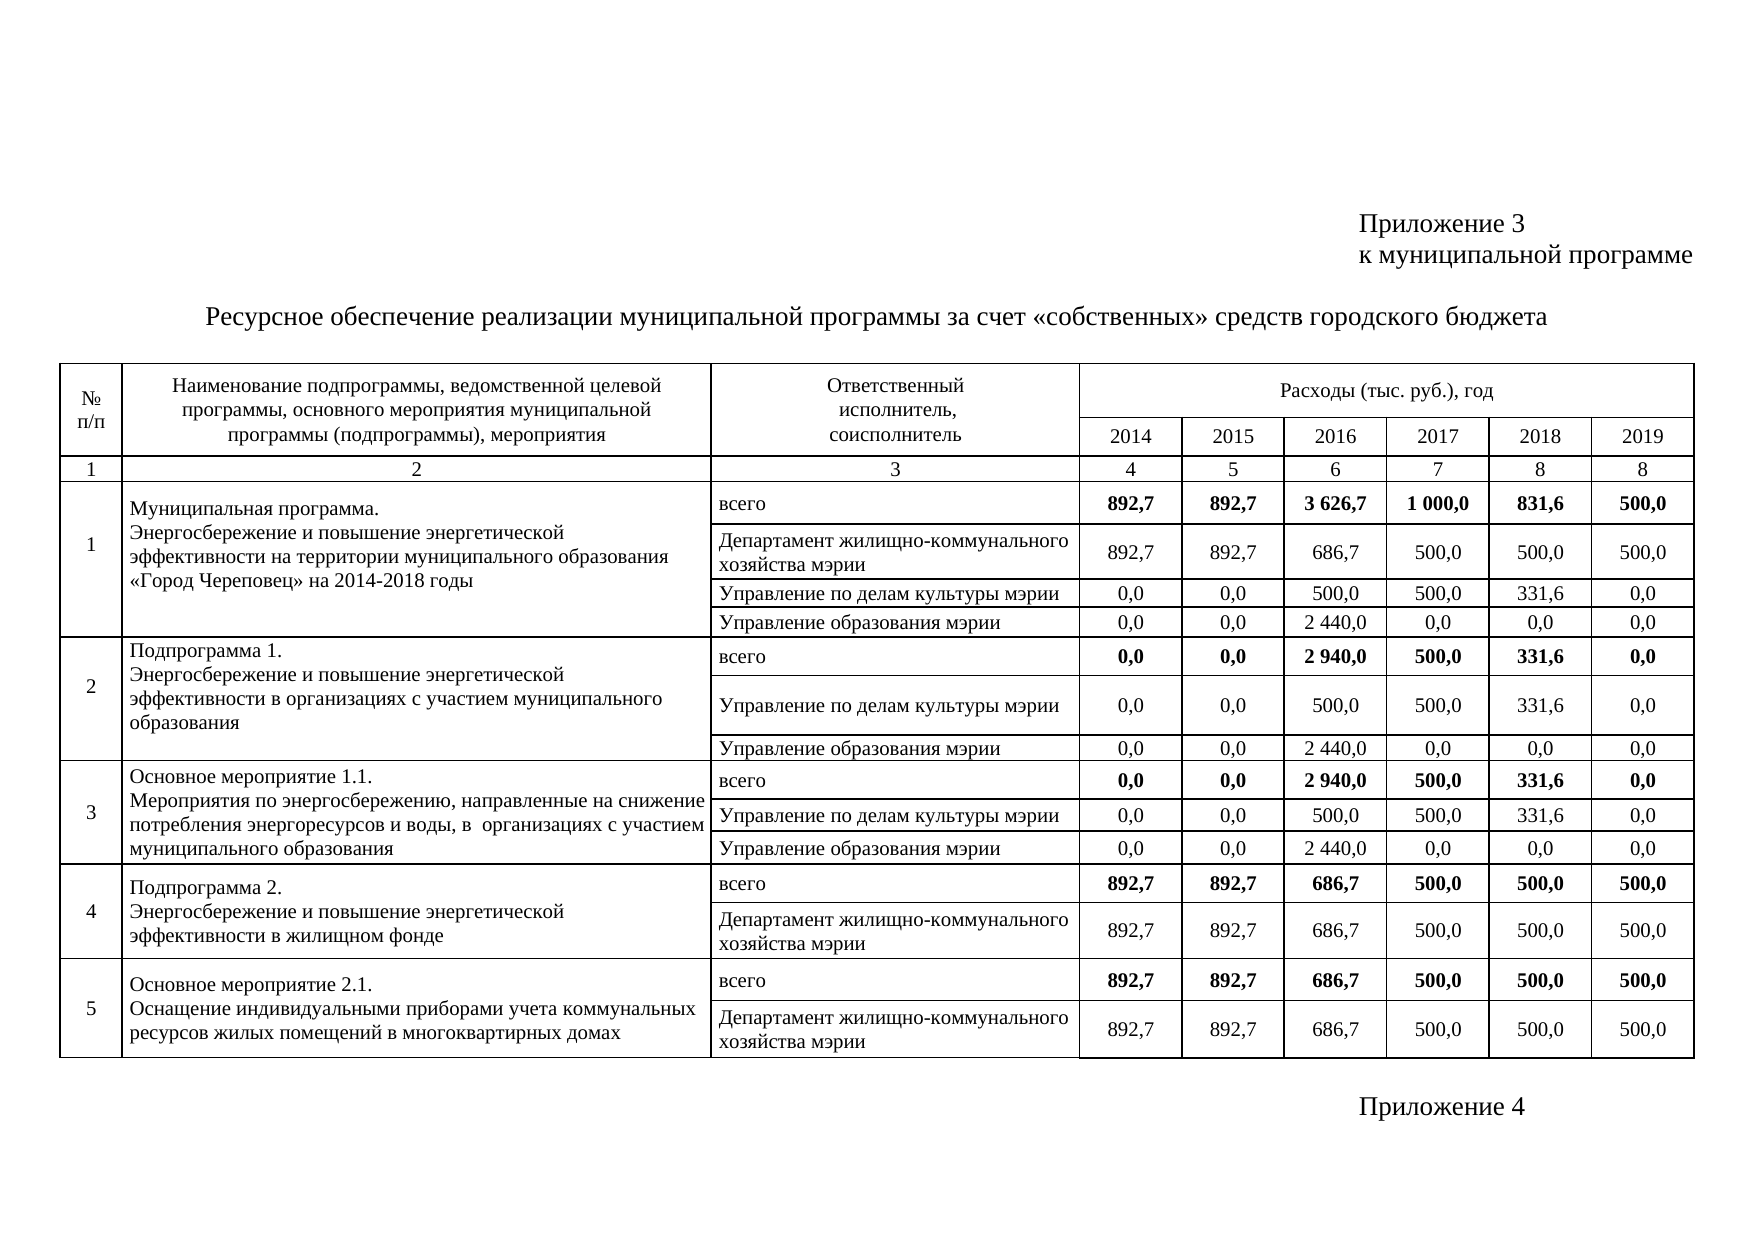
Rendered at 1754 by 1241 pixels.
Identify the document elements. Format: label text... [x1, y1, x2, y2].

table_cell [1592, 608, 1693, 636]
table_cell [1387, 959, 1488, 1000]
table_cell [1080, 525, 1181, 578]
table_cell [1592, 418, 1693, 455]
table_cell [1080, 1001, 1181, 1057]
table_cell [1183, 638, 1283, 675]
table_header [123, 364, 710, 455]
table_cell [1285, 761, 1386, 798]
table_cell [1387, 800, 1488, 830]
text к муниципальной программе [1358, 238, 1695, 269]
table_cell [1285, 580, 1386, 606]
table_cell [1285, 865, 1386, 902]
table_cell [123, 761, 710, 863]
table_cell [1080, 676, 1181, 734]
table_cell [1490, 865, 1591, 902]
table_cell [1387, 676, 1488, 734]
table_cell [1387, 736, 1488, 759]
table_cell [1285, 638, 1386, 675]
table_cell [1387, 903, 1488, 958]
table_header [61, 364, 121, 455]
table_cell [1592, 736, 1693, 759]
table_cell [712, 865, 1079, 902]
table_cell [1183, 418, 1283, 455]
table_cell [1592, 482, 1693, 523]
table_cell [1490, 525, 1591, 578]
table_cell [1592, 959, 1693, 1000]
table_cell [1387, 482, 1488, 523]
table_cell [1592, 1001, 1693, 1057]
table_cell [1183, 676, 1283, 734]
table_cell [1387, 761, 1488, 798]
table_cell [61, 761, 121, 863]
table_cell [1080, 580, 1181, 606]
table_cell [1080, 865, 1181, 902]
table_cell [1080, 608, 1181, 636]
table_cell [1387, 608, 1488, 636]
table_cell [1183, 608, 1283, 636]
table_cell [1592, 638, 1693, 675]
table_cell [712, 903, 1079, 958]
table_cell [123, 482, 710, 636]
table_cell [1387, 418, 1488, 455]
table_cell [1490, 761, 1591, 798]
text Приложение 3 [1358, 207, 1695, 238]
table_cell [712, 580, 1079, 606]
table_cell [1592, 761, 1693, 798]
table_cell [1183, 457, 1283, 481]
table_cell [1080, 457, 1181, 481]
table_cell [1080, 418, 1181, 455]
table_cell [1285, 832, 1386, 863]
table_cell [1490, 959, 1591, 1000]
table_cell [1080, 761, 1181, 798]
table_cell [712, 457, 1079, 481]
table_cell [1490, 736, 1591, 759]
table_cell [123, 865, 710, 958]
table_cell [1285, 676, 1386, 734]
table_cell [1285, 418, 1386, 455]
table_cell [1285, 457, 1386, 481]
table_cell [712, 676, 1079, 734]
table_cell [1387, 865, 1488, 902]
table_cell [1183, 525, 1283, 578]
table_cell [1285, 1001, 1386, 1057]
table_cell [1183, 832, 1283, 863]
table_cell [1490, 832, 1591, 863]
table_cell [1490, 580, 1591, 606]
text Ресурсное обеспечение реализации муниципальной программы за счет «собственных» средств городского бюджета [59, 300, 1695, 331]
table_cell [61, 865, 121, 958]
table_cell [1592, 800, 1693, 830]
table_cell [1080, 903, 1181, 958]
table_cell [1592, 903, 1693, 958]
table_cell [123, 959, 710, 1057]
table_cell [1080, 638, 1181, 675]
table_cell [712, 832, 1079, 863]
text Приложение 4 [59, 1090, 1695, 1121]
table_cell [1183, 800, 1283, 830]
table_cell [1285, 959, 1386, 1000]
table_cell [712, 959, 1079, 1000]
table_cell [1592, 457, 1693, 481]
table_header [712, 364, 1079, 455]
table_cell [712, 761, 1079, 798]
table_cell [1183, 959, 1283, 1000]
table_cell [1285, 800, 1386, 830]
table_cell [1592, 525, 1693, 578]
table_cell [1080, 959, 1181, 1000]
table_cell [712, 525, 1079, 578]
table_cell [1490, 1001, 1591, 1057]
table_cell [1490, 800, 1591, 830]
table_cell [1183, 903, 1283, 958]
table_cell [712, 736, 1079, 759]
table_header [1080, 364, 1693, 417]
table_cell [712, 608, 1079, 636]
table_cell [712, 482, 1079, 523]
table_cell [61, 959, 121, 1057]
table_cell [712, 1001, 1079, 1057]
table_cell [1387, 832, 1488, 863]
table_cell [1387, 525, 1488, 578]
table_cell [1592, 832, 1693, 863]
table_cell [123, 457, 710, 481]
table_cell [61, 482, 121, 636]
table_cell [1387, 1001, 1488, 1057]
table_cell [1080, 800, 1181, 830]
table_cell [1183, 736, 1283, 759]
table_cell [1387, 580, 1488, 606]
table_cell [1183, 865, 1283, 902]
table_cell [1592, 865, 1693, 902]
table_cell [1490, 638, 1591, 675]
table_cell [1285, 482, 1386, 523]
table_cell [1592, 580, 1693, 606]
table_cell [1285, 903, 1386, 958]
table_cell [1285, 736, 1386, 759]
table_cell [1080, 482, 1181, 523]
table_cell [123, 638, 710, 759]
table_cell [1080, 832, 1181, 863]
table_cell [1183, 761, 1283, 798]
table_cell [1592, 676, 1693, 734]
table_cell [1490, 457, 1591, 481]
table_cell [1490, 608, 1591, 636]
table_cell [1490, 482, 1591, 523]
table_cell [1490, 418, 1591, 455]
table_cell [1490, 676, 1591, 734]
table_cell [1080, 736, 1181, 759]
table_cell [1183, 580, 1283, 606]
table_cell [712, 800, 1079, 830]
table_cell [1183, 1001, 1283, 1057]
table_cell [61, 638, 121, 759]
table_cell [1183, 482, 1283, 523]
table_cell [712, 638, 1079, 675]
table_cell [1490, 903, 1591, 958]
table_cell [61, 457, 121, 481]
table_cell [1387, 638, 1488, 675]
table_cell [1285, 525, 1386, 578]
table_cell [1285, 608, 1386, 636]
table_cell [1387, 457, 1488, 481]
